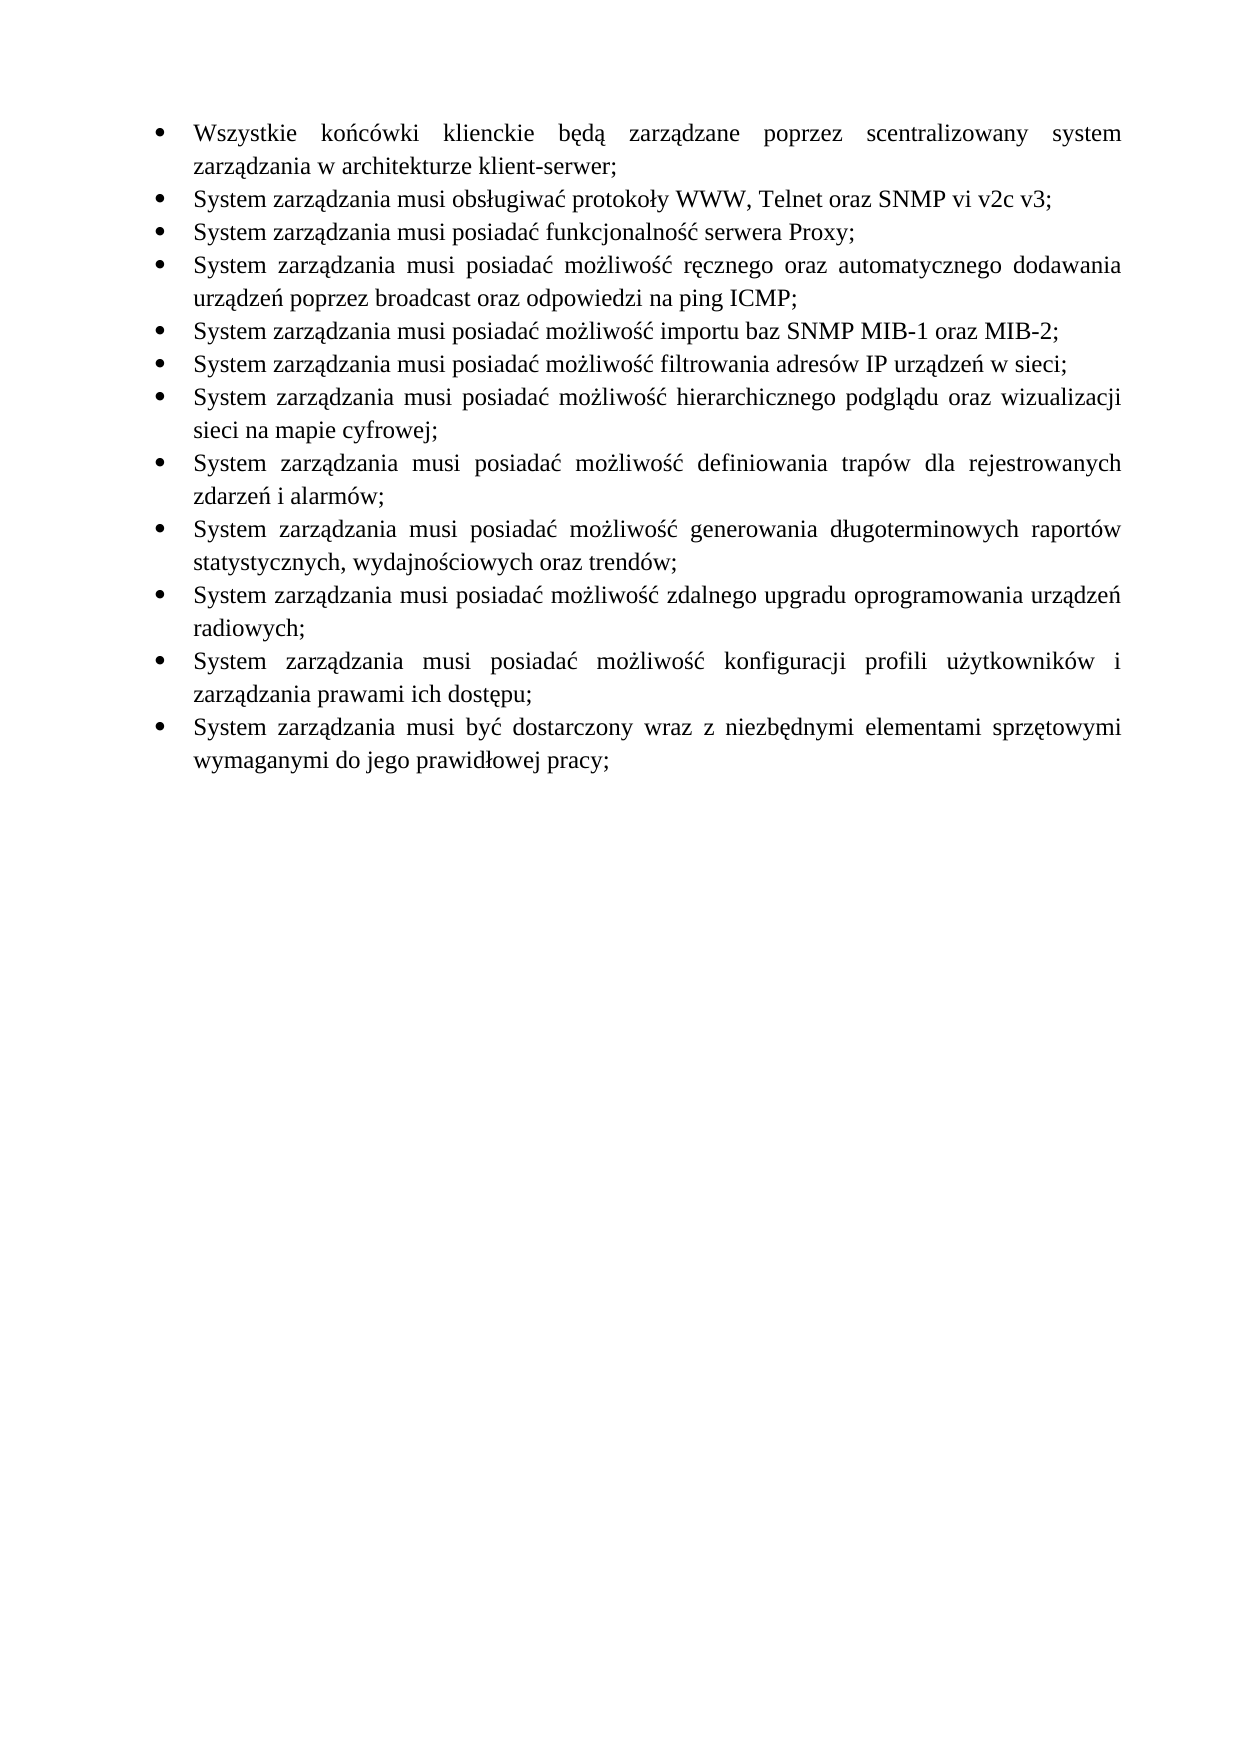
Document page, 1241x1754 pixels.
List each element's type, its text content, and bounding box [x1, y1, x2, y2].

list System zarządzania musi posiadać funkcjonalność serwera Proxy; [156, 217, 1122, 246]
list System zarządzania musi posiadać możliwość konfiguracji profili użytkowników i zarządzania prawami ich dostępu; [156, 646, 1122, 708]
list System zarządzania musi posiadać możliwość ręcznego oraz automatycznego dodawania urządzeń poprzez broadcast oraz odpowiedzi na ping ICMP; [156, 250, 1122, 312]
list System zarządzania musi posiadać możliwość generowania długoterminowych raportów statystycznych, wydajnościowych oraz trendów; [156, 514, 1122, 576]
list Wszystkie końcówki klienckie będą zarządzane poprzez scentralizowany system zarządzania w architekturze klient-serwer; [156, 118, 1122, 180]
list System zarządzania musi posiadać możliwość filtrowania adresów IP urządzeń w sieci; [156, 349, 1122, 378]
list System zarządzania musi posiadać możliwość definiowania trapów dla rejestrowanych zdarzeń i alarmów; [156, 448, 1122, 510]
list System zarządzania musi posiadać możliwość zdalnego upgradu oprogramowania urządzeń radiowych; [156, 580, 1122, 642]
list System zarządzania musi posiadać możliwość hierarchicznego podglądu oraz wizualizacji sieci na mapie cyfrowej; [156, 382, 1122, 444]
list System zarządzania musi być dostarczony wraz z niezbędnymi elementami sprzętowymi wymaganymi do jego prawidłowej pracy; [156, 712, 1122, 774]
list System zarządzania musi obsługiwać protokoły WWW, Telnet oraz SNMP vi v2c v3; [156, 184, 1122, 213]
list System zarządzania musi posiadać możliwość importu baz SNMP MIB-1 oraz MIB-2; [156, 316, 1122, 345]
